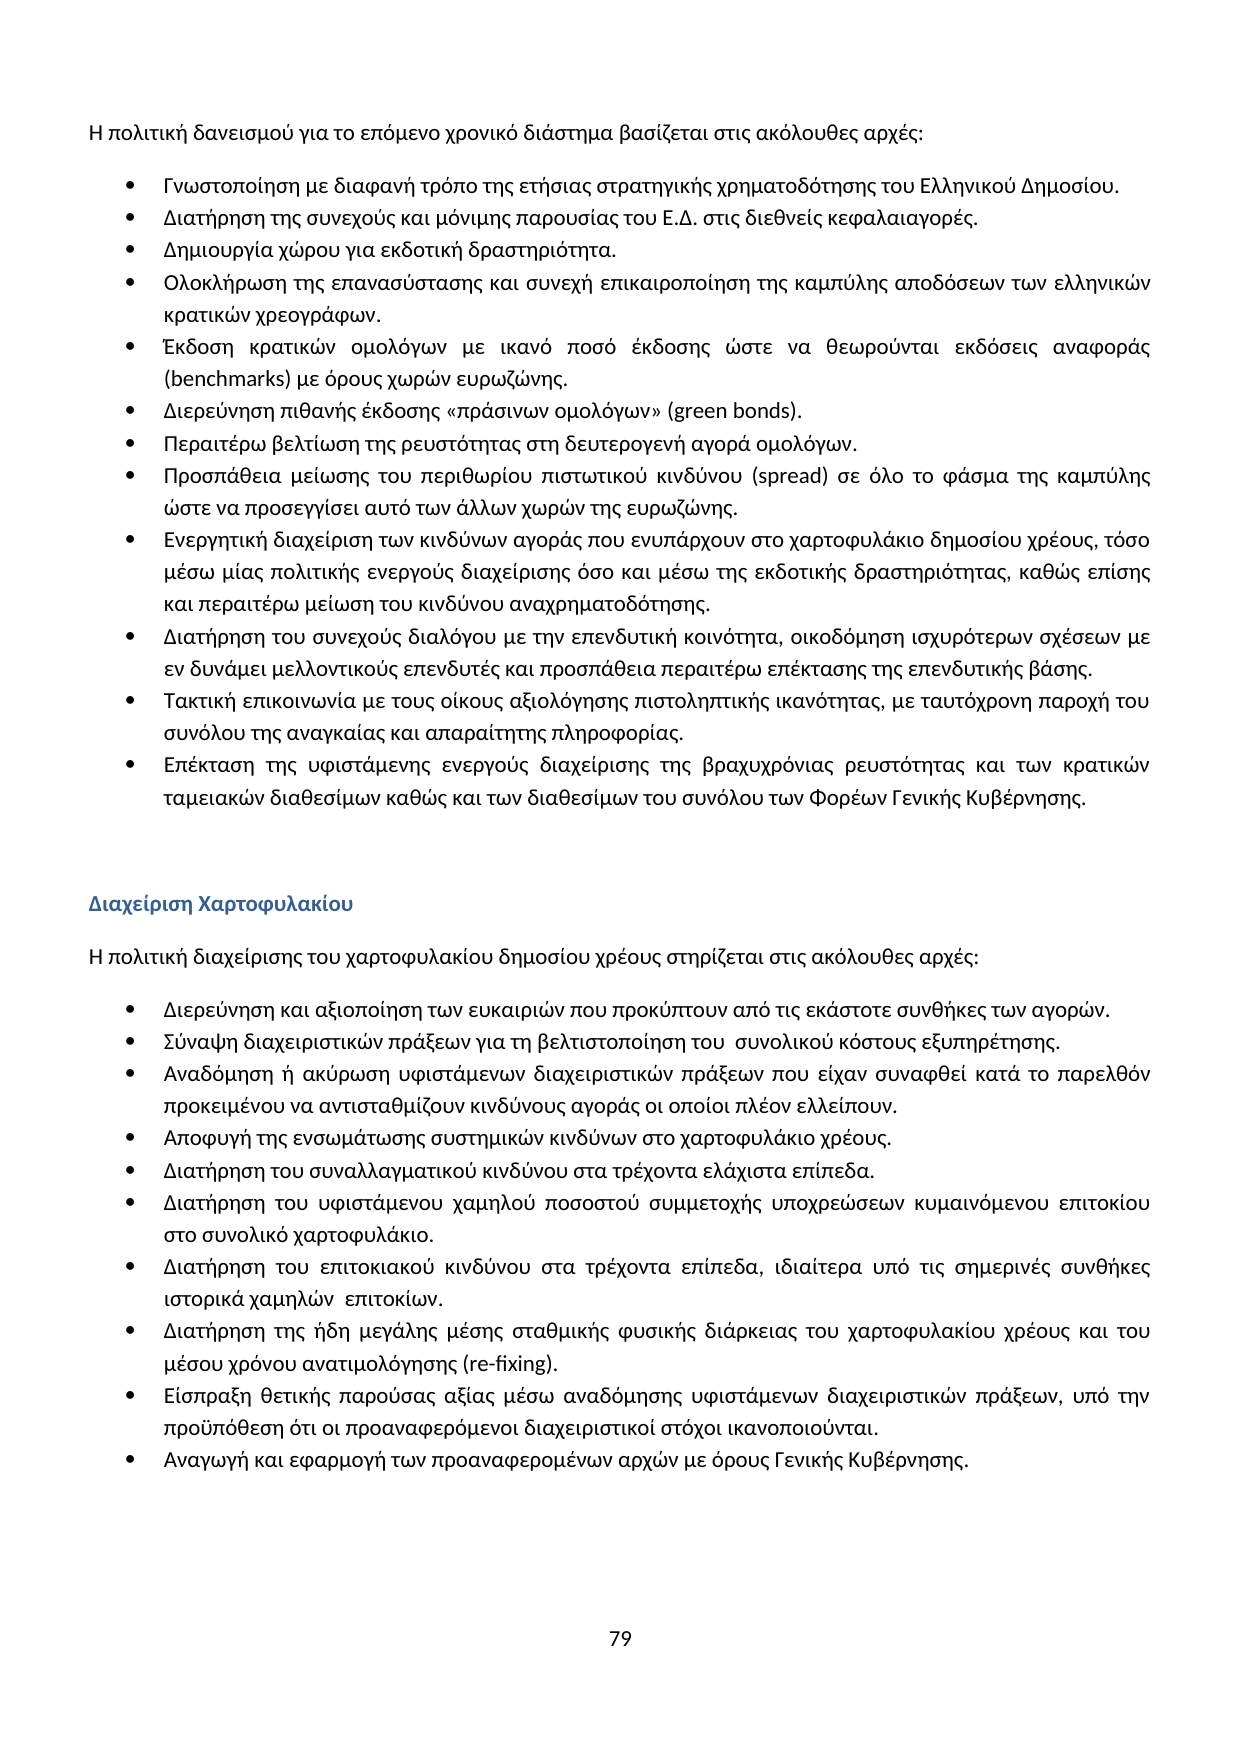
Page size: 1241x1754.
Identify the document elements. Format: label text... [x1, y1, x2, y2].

list Διατήρηση του συνεχούς διαλόγου με την επενδυτική κοινότητα, οικοδόμηση ισχυρότερων σχέσεων με εν δυνάμει μελλοντικούς επενδυτές και προσπάθεια περαιτέρω επέκτασης της επενδυτικής βάσης. [126, 622, 1152, 682]
list Διατήρηση του επιτοκιακού κινδύνου στα τρέχοντα επίπεδα, ιδιαίτερα υπό τις σημερινές συνθήκες ιστορικά χαμηλών επιτοκίων. [126, 1252, 1152, 1312]
text Η πολιτική διαχείρισης του χαρτοφυλακίου δημοσίου χρέους στηρίζεται στις ακόλουθες αρχές: [89, 942, 1152, 970]
list Έκδοση κρατικών ομολόγων με ικανό ποσό έκδοσης ώστε να θεωρούνται εκδόσεις αναφοράς (benchmarks) με όρους χωρών ευρωζώνης. [126, 332, 1152, 392]
list Διερεύνηση πιθανής έκδοσης «πράσινων ομολόγων» (green bonds). [126, 396, 1152, 424]
list Αποφυγή της ενσωμάτωσης συστημικών κινδύνων στο χαρτοφυλάκιο χρέους. [126, 1123, 1152, 1152]
list Αναγωγή και εφαρμογή των προαναφερομένων αρχών με όρους Γενικής Κυβέρνησης. [126, 1445, 1152, 1473]
text Η πολιτική δανεισμού για το επόμενο χρονικό διάστημα βασίζεται στις ακόλουθες αρχές: [89, 118, 1152, 146]
list Επέκταση της υφιστάμενης ενεργούς διαχείρισης της βραχυχρόνιας ρευστότητας και των κρατικών ταμειακών διαθεσίμων καθώς και των διαθεσίμων του συνόλου των Φορέων Γενικής Κυβέρνησης. [126, 751, 1152, 811]
list Γνωστοποίηση με διαφανή τρόπο της ετήσιας στρατηγικής χρηματοδότησης του Ελληνικού Δημοσίου. [126, 171, 1152, 199]
list Τακτική επικοινωνία με τους οίκους αξιολόγησης πιστοληπτικής ικανότητας, με ταυτόχρονη παροχή του συνόλου της αναγκαίας και απαραίτητης πληροφορίας. [126, 686, 1152, 746]
list Διατήρηση του υφιστάμενου χαμηλού ποσοστού συμμετοχής υποχρεώσεων κυμαινόμενου επιτοκίου στο συνολικό χαρτοφυλάκιο. [126, 1188, 1152, 1248]
list Δημιουργία χώρου για εκδοτική δραστηριότητα. [126, 236, 1152, 263]
list Ολοκλήρωση της επανασύστασης και συνεχή επικαιροποίηση της καμπύλης αποδόσεων των ελληνικών κρατικών χρεογράφων. [126, 268, 1152, 328]
list Διερεύνηση και αξιοποίηση των ευκαιριών που προκύπτουν από τις εκάστοτε συνθήκες των αγορών. [126, 995, 1152, 1023]
list Είσπραξη θετικής παρούσας αξίας μέσω αναδόμησης υφιστάμενων διαχειριστικών πράξεων, υπό την προϋπόθεση ότι οι προαναφερόμενοι διαχειριστικοί στόχοι ικανοποιούνται. [126, 1381, 1152, 1441]
list Διατήρηση της ήδη μεγάλης μέσης σταθμικής φυσικής διάρκειας του χαρτοφυλακίου χρέους και του μέσου χρόνου ανατιμολόγησης (re-fixing). [126, 1317, 1152, 1377]
text Διαχείριση Χαρτοφυλακίου [89, 889, 1152, 917]
list Διατήρηση της συνεχούς και μόνιμης παρουσίας του Ε.Δ. στις διεθνείς κεφαλαιαγορές. [126, 203, 1152, 231]
list Διατήρηση του συναλλαγματικού κινδύνου στα τρέχοντα ελάχιστα επίπεδα. [126, 1156, 1152, 1184]
list Αναδόμηση ή ακύρωση υφιστάμενων διαχειριστικών πράξεων που είχαν συναφθεί κατά το παρελθόν προκειμένου να αντισταθμίζουν κινδύνους αγοράς οι οποίοι πλέον ελλείπουν. [126, 1059, 1152, 1119]
list Προσπάθεια μείωσης του περιθωρίου πιστωτικού κινδύνου (spread) σε όλο το φάσμα της καμπύλης ώστε να προσεγγίσει αυτό των άλλων χωρών της ευρωζώνης. [126, 461, 1152, 521]
list Ενεργητική διαχείριση των κινδύνων αγοράς που ενυπάρχουν στο χαρτοφυλάκιο δημοσίου χρέους, τόσο μέσω μίας πολιτικής ενεργούς διαχείρισης όσο και μέσω της εκδοτικής δραστηριότητας, καθώς επίσης και περαιτέρω μείωση του κινδύνου αναχρηματοδότησης. [126, 525, 1152, 618]
list Σύναψη διαχειριστικών πράξεων για τη βελτιστοποίηση του συνολικού κόστους εξυπηρέτησης. [126, 1027, 1152, 1055]
list Περαιτέρω βελτίωση της ρευστότητας στη δευτερογενή αγορά ομολόγων. [126, 429, 1152, 457]
